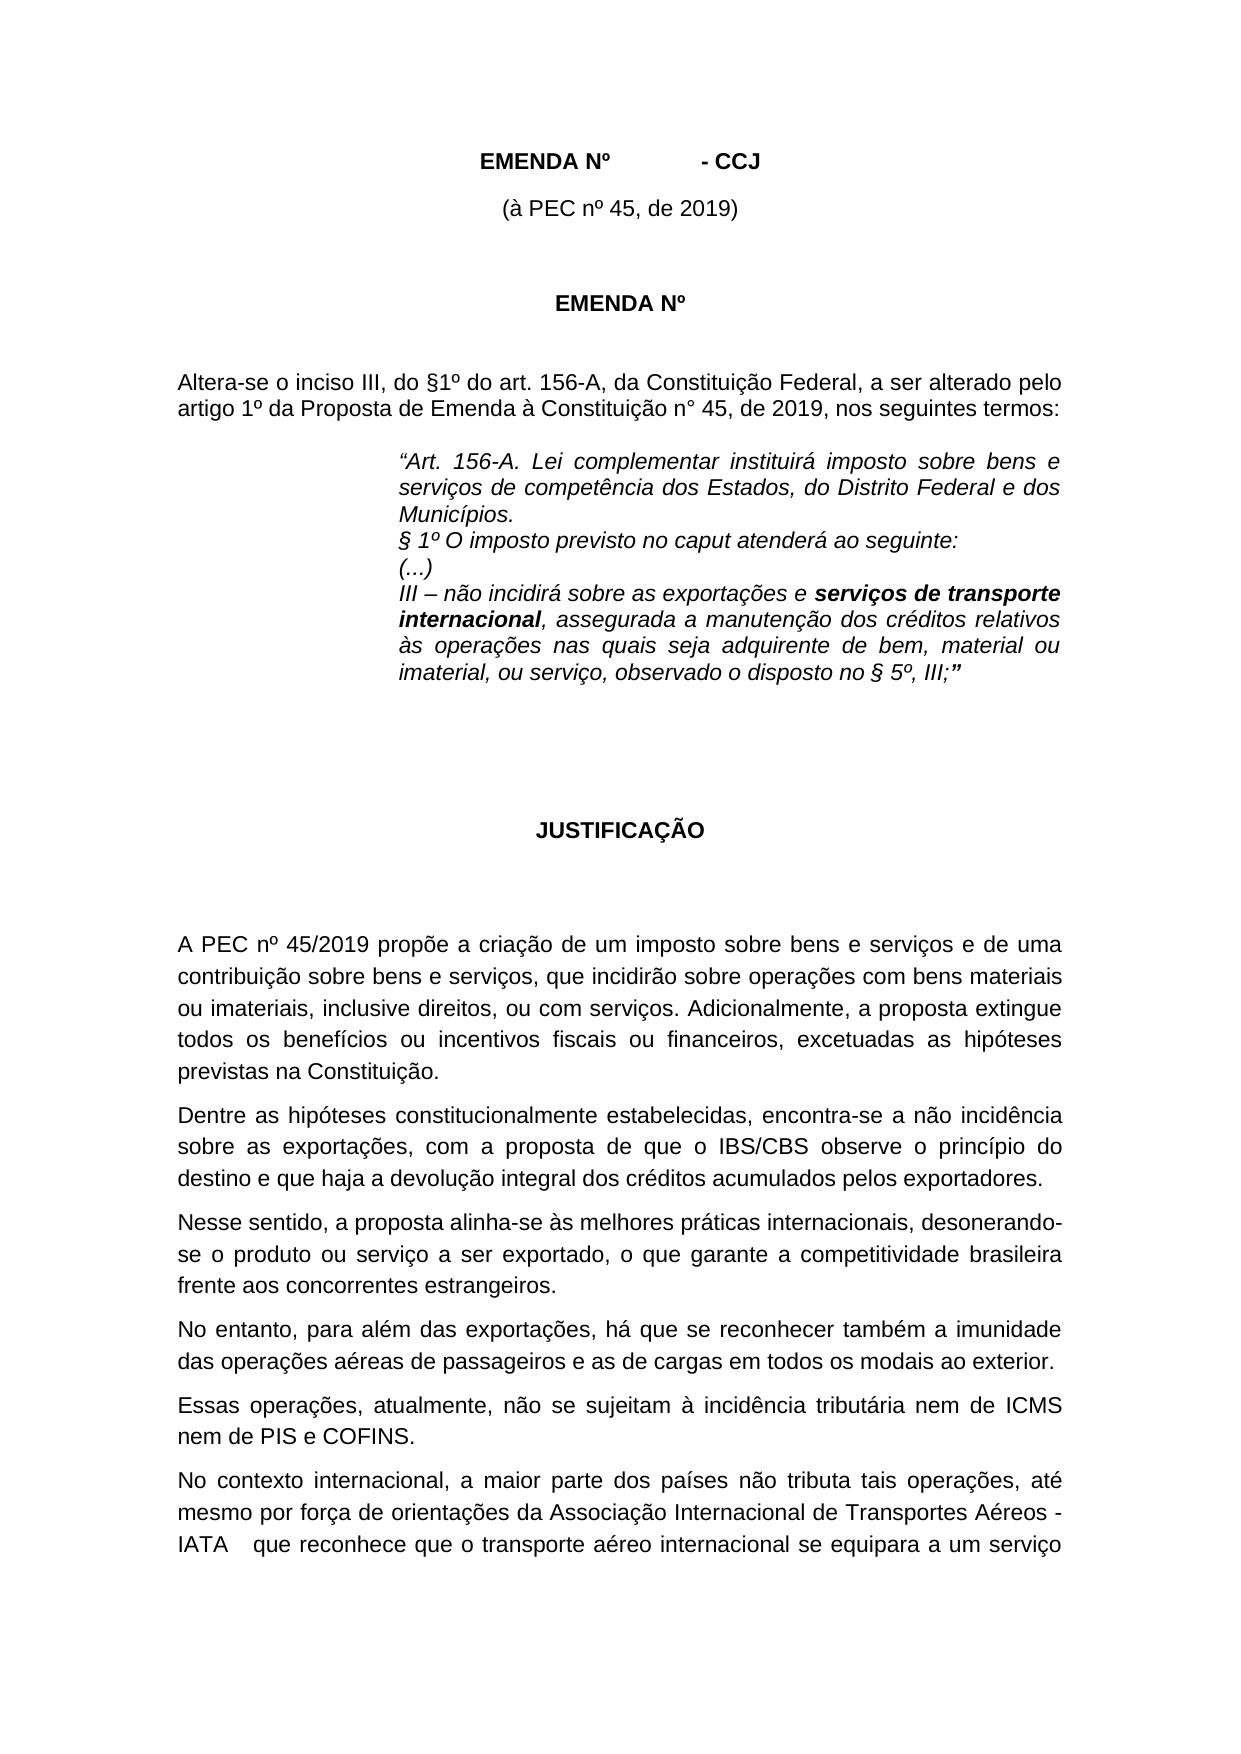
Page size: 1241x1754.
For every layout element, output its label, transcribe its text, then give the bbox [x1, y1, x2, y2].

text Nesse sentido, a proposta alinha-se às melhores práticas internacionais, desonerando-se o produto ou serviço a ser exportado, o que garante a competitividade brasileira frente aos concorrentes estrangeiros. [177, 1209, 1063, 1298]
text No entanto, para além das exportações, há que se reconhecer também a imunidade das operações aéreas de passageiros e as de cargas em todos os modais ao exterior. [177, 1316, 1063, 1374]
text Essas operações, atualmente, não se sujeitam à incidência tributária nem de ICMS nem de PIS e COFINS. [177, 1392, 1063, 1450]
text A PEC nº 45/2019 propõe a criação de um imposto sobre bens e serviços e de uma contribuição sobre bens e serviços, que incidirão sobre operações com bens materiais ou imateriais, inclusive direitos, ou com serviços. Adicionalmente, a proposta extingue todos os benefícios ou incentivos fiscais ou financeiros, excetuadas as hipóteses previstas na Constituição. [177, 931, 1063, 1084]
text (à PEC nº 45, de 2019) [177, 194, 1063, 221]
text § 1º O imposto previsto no caput atenderá ao seguinte: [398, 527, 1063, 553]
text (...) [398, 553, 1063, 580]
text EMENDA Nº - CCJ [177, 148, 1063, 174]
text JUSTIFICAÇÃO [177, 817, 1063, 843]
text Dentre as hipóteses constitucionalmente estabelecidas, encontra-se a não incidência sobre as exportações, com a proposta de que o IBS/CBS observe o princípio do destino e que haja a devolução integral dos créditos acumulados pelos exportadores. [177, 1102, 1063, 1191]
text “Art. 156-A. Lei complementar instituirá imposto sobre bens e serviços de competência dos Estados, do Distrito Federal e dos Municípios. [398, 448, 1063, 527]
text Altera-se o inciso III, do §1º do art. 156-A, da Constituição Federal, a ser alterado pelo artigo 1º da Proposta de Emenda à Constituição n° 45, de 2019, nos seguintes termos: [177, 369, 1063, 422]
text EMENDA Nº [177, 290, 1063, 316]
text III – não incidirá sobre as exportações e serviços de transporte internacional, assegurada a manutenção dos créditos relativos às operações nas quais seja adquirente de bem, material ou imaterial, ou serviço, observado o disposto no § 5º, III;” [398, 580, 1063, 685]
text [177, 1467, 1063, 1557]
